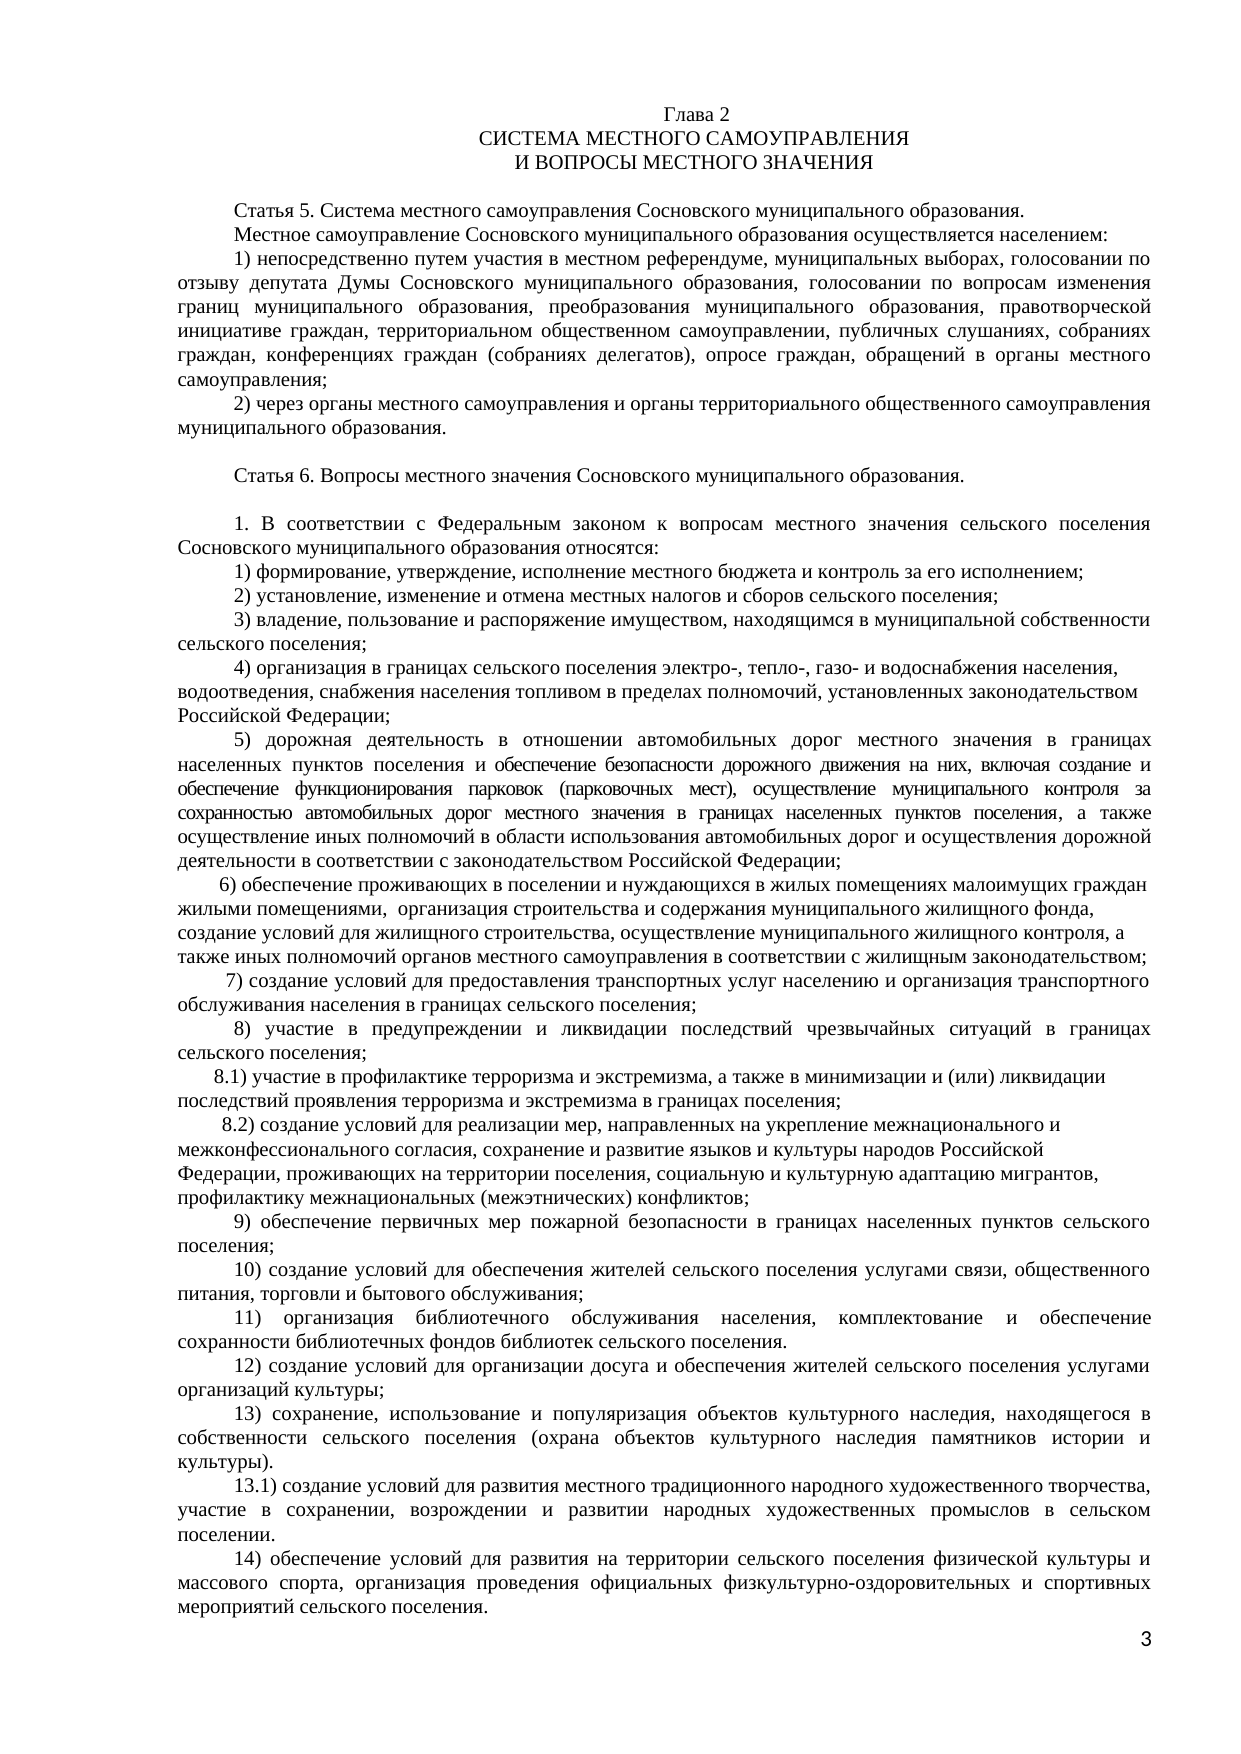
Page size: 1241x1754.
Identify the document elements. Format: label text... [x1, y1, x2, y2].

text 10) создание условий для обеспечения жителей сельского поселения услугами связи, общественного питания, торговли и бытового обслуживания; [177, 1257, 1152, 1305]
text 13) сохранение, использование и популяризация объектов культурного наследия, находящегося в собственности сельского поселения (охрана объектов культурного наследия памятников истории и культуры). [177, 1401, 1152, 1473]
text 1. В соответствии с Федеральным законом к вопросам местного значения сельского поселения Сосновского муниципального образования относятся: [177, 511, 1152, 559]
text 14) обеспечение условий для развития на территории сельского поселения физической культуры и массового спорта, организация проведения официальных физкультурно-оздоровительных и спортивных мероприятий сельского поселения. [177, 1546, 1152, 1618]
text 11) организация библиотечного обслуживания населения, комплектование и обеспечение сохранности библиотечных фондов библиотек сельского поселения. [177, 1305, 1152, 1353]
text 3) владение, пользование и распоряжение имуществом, находящимся в муниципальной собственности сельского поселения; [177, 607, 1152, 655]
text 12) создание условий для организации досуга и обеспечения жителей сельского поселения услугами организаций культуры; [177, 1353, 1152, 1401]
text Местное самоуправление Сосновского муниципального образования осуществляется населением: [177, 222, 1152, 246]
text И ВОПРОСЫ МЕСТНОГО ЗНАЧЕНИЯ [177, 150, 1211, 174]
text 2) установление, изменение и отмена местных налогов и сборов сельского поселения; [177, 583, 1152, 607]
text 5) дорожная деятельность в отношении автомобильных дорог местного значения в границах населенных пунктов поселения и обеспечение безопасности дорожного движения на них, включая создание и обеспечение функционирования парковок (парковочных мест), осуществление муниципального контроля за сохранностью автомобильных дорог местного значения в границах населенных пунктов поселения, а также осуществление иных полномочий в области использования автомобильных дорог и осуществления дорожной деятельности в соответствии с законодательством Российской Федерации; [177, 727, 1152, 872]
text Статья 5. Система местного самоуправления Сосновского муниципального образования. [177, 198, 1152, 222]
text Статья 6. Вопросы местного значения Сосновского муниципального образования. [177, 463, 1152, 487]
text 4) организация в границах сельского поселения электро-, тепло-, газо- и водоснабжения населения, водоотведения, снабжения населения топливом в пределах полномочий, установленных законодательством Российской Федерации; [177, 655, 1152, 727]
text СИСТЕМА МЕСТНОГО САМОУПРАВЛЕНИЯ [177, 126, 1211, 150]
text 9) обеспечение первичных мер пожарной безопасности в границах населенных пунктов сельского поселения; [177, 1209, 1152, 1257]
text 8.2) создание условий для реализации мер, направленных на укрепление межнационального и межконфессионального согласия, сохранение и развитие языков и культуры народов Российской Федерации, проживающих на территории поселения, социальную и культурную адаптацию мигрантов, профилактику межнациональных (межэтнических) конфликтов; [177, 1112, 1152, 1209]
text 7) создание условий для предоставления транспортных услуг населению и организация транспортного обслуживания населения в границах сельского поселения; [177, 968, 1152, 1016]
text 8) участие в предупреждении и ликвидации последствий чрезвычайных ситуаций в границах сельского поселения; [177, 1016, 1152, 1064]
text 13.1) создание условий для развития местного традиционного народного художественного творчества, участие в сохранении, возрождении и развитии народных художественных промыслов в сельском поселении. [177, 1473, 1152, 1546]
text 1) непосредственно путем участия в местном референдуме, муниципальных выборах, голосовании по отзыву депутата Думы Сосновского муниципального образования, голосовании по вопросам изменения границ муниципального образования, преобразования муниципального образования, правотворческой инициативе граждан, территориальном общественном самоуправлении, публичных слушаниях, собраниях граждан, конференциях граждан (собраниях делегатов), опросе граждан, обращений в органы местного самоуправления; [177, 246, 1152, 391]
text 2) через органы местного самоуправления и органы территориального общественного самоуправления муниципального образования. [177, 391, 1152, 439]
text 6) обеспечение проживающих в поселении и нуждающихся в жилых помещениях малоимущих граждан жилыми помещениями, организация строительства и содержания муниципального жилищного фонда, создание условий для жилищного строительства, осуществление муниципального жилищного контроля, а также иных полномочий органов местного самоуправления в соответствии с жилищным законодательством; [177, 872, 1152, 968]
text 8.1) участие в профилактике терроризма и экстремизма, а также в минимизации и (или) ликвидации последствий проявления терроризма и экстремизма в границах поселения; [177, 1064, 1152, 1112]
text 1) формирование, утверждение, исполнение местного бюджета и контроль за его исполнением; [177, 559, 1152, 583]
text Глава 2 [177, 102, 1211, 126]
